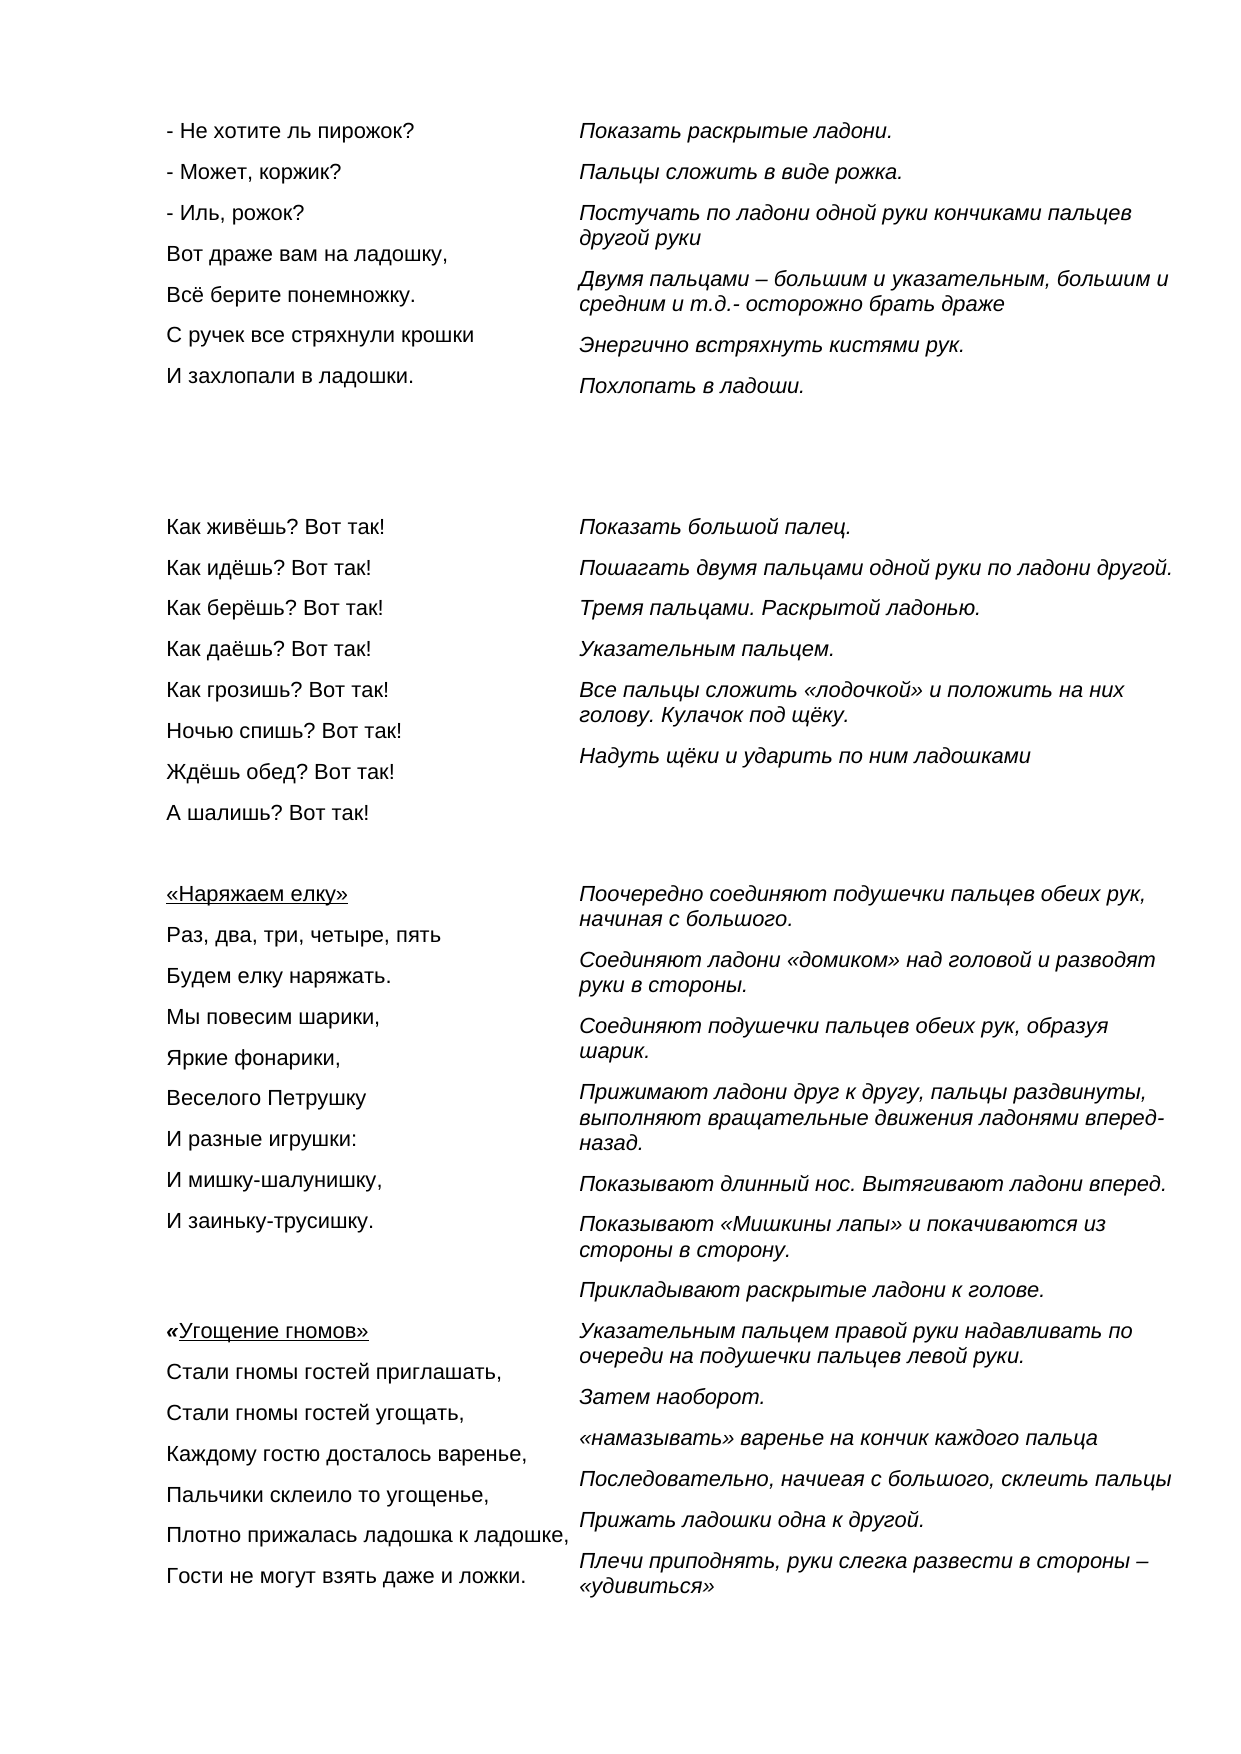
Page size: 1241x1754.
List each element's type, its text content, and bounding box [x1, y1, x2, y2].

table_cell Показать большой палец. Пошагать двумя пальцами одной руки по ладони другой. Тремя пальцами. Раскрытой ладонью. Указательным пальцем. Все пальцы сложить «лодочкой» и положить на них голову. Кулачок под щёку. Надуть щёки и ударить по ним ладошками [579, 445, 1185, 881]
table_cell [166, 118, 579, 445]
table_cell «Угощение гномов» Стали гномы гостей приглашать, Стали гномы гостей угощать, Каждому гостю досталось варенье, Пальчики склеило то угощенье, Плотно прижалась ладошка к ладошке, Гости не могут взять даже и ложки. [166, 1318, 579, 1614]
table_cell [579, 118, 1185, 445]
table_cell Поочередно соединяют подушечки пальцев обеих рук, начиная с большого. Соединяют ладони «домиком» над головой и разводят руки в стороны. Соединяют подушечки пальцев обеих рук, образуя шарик. Прижимают ладони друг к другу, пальцы раздвинуты, выполняют вращательные движения ладонями вперед-назад. Показывают длинный нос. Вытягивают ладони вперед. Показывают «Мишкины лапы» и покачиваются из стороны в сторону. Прикладывают раскрытые ладони к голове. [579, 881, 1185, 1318]
table_cell Как живёшь? Вот так! Как идёшь? Вот так! Как берёшь? Вот так! Как даёшь? Вот так! Как грозишь? Вот так! Ночью спишь? Вот так! Ждёшь обед? Вот так! А шалишь? Вот так! [166, 445, 579, 881]
table_cell «Наряжаем елку» Раз, два, три, четыре, пять Будем елку наряжать. Мы повесим шарики, Яркие фонарики, Веселого Петрушку И разные игрушки: И мишку-шалунишку, И заиньку-трусишку. [166, 881, 579, 1318]
table_cell Указательным пальцем правой руки надавливать по очереди на подушечки пальцев левой руки. Затем наоборот. «намазывать» варенье на кончик каждого пальца Последовательно, начиеая с большого, склеить пальцы Прижать ладошки одна к другой. Плечи приподнять, руки слегка развести в стороны – «удивиться» [579, 1318, 1185, 1614]
